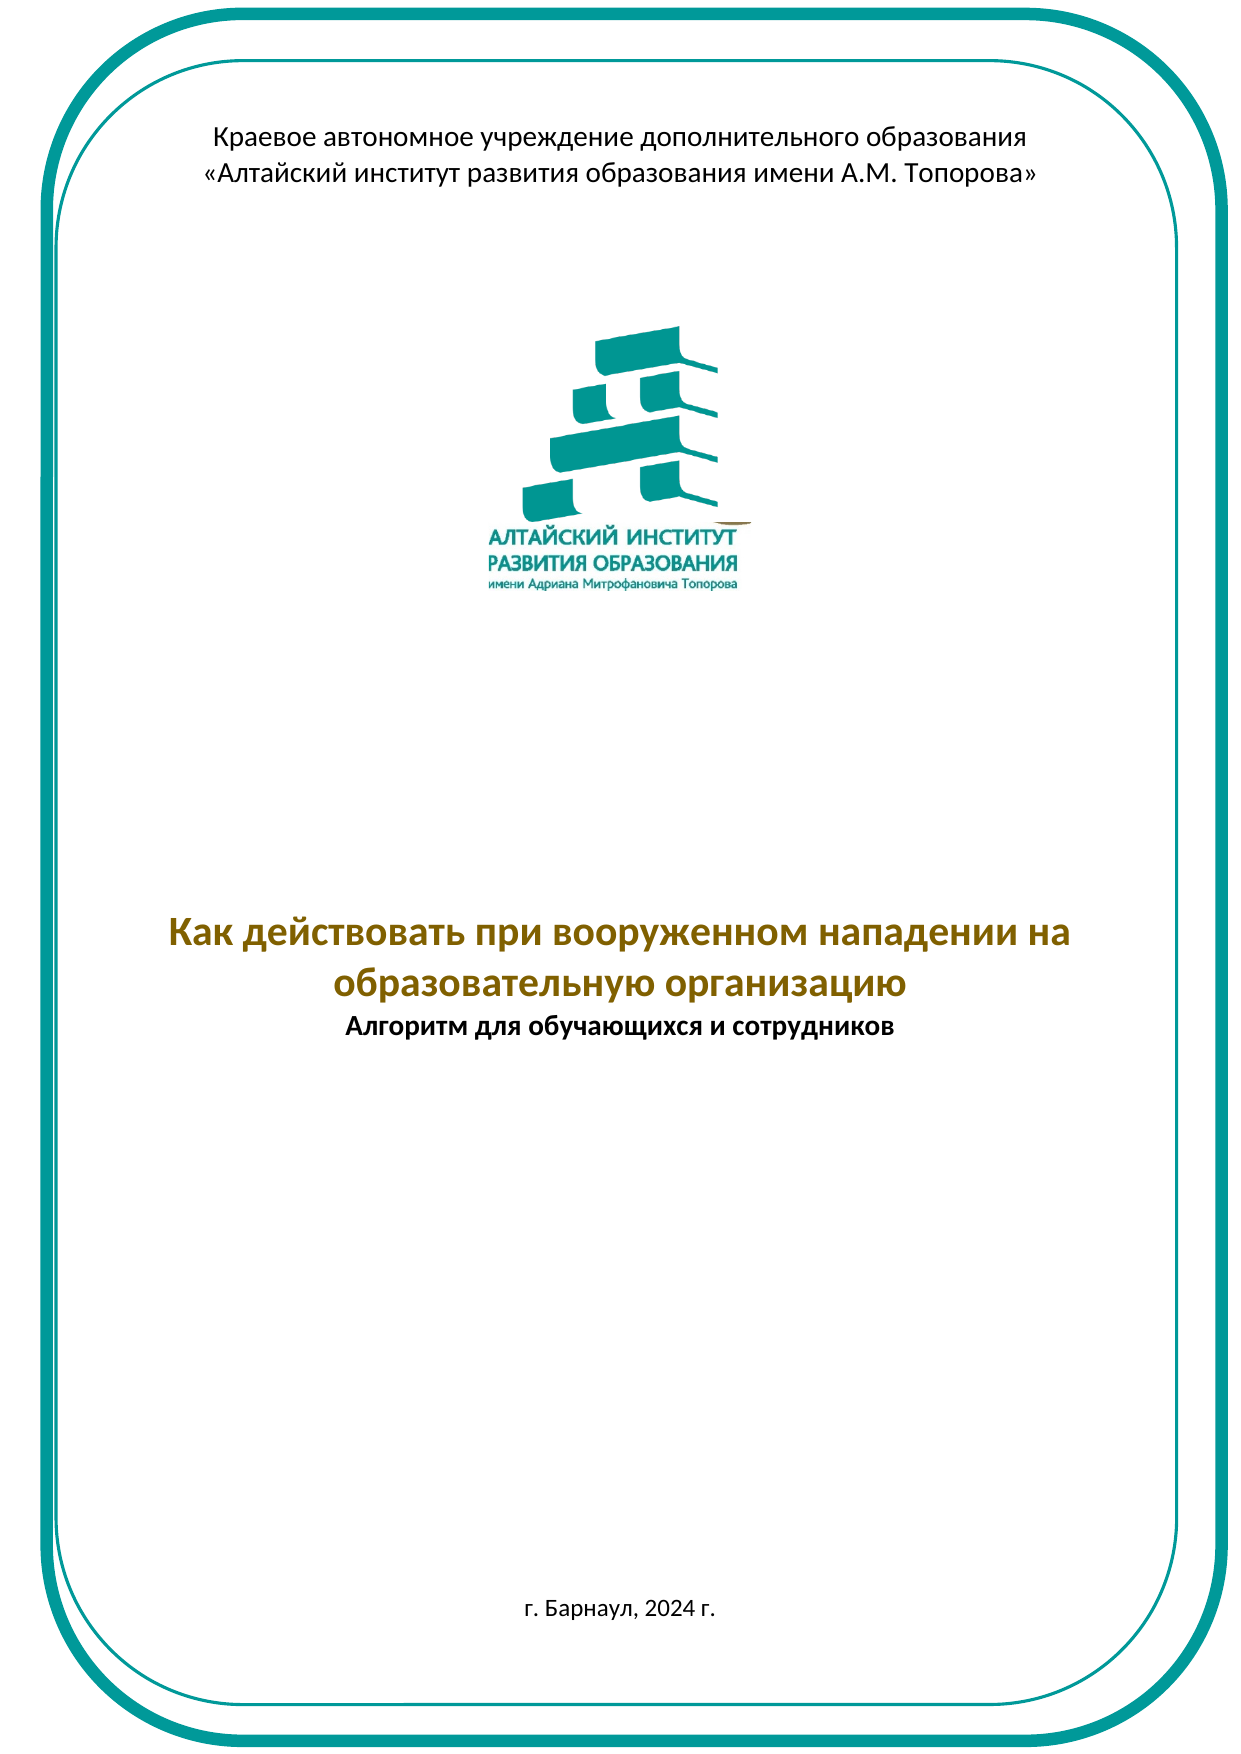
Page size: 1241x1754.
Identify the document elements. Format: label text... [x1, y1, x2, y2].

text «Алтайский институт развития образования имени А.М. Топорова» [88, 154, 1152, 189]
picture [488, 326, 752, 591]
text Как действовать при вооруженном нападении на образовательную организацию [88, 905, 1152, 1007]
text г. Барнаул, 2024 г. [88, 1592, 1152, 1622]
text Краевое автономное учреждение дополнительного образования [88, 118, 1152, 154]
text Алгоритм для обучающихся и сотрудников [88, 1007, 1152, 1042]
